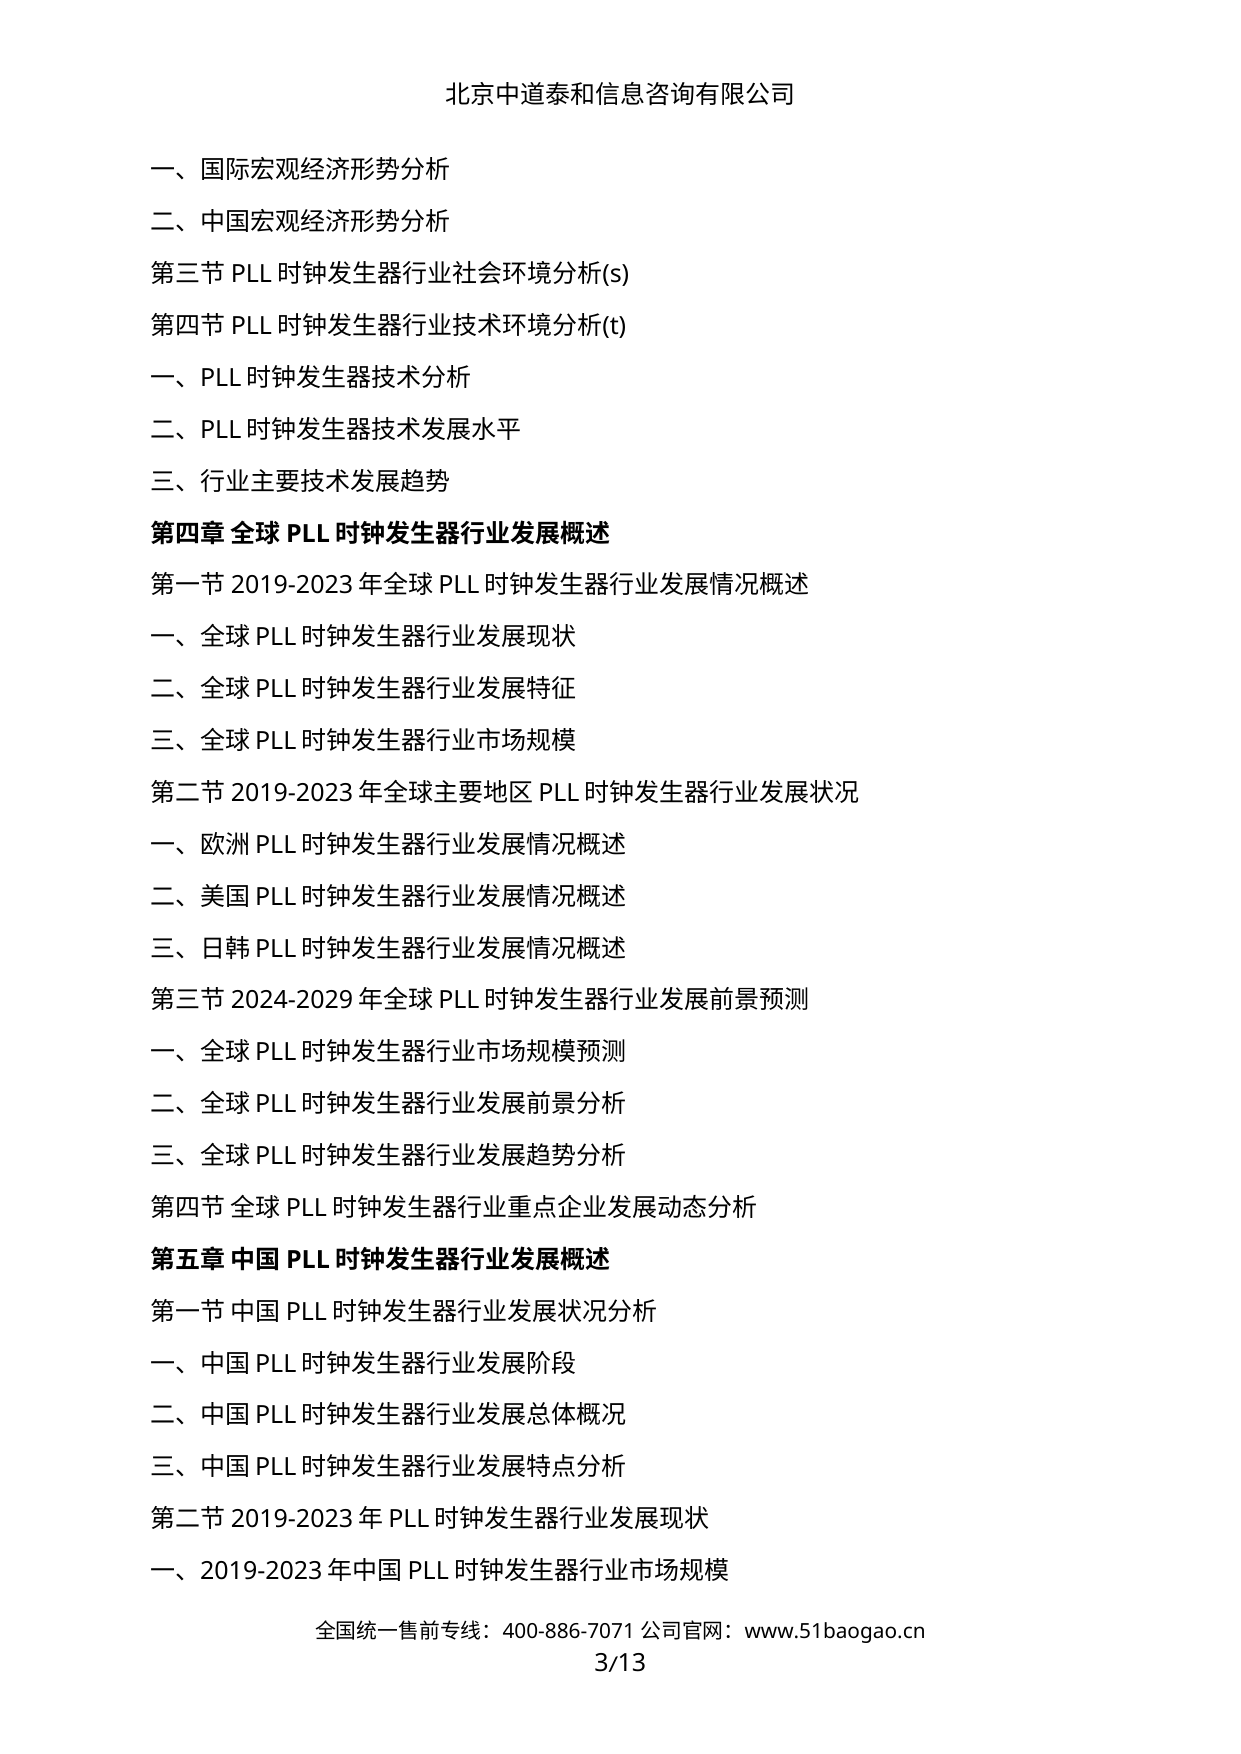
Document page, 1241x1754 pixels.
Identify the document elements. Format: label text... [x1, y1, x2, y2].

text 三、中国PLL时钟发生器行业发展特点分析 [150, 1447, 1090, 1483]
text 第五章 中国PLL时钟发生器行业发展概述 [150, 1239, 1090, 1276]
text 二、全球PLL时钟发生器行业发展特征 [150, 669, 1090, 705]
text 二、PLL时钟发生器技术发展水平 [150, 409, 1090, 446]
text 三、全球PLL时钟发生器行业发展趋势分析 [150, 1136, 1090, 1172]
text 一、中国PLL时钟发生器行业发展阶段 [150, 1343, 1090, 1379]
text 第三节 2024-2029年全球PLL时钟发生器行业发展前景预测 [150, 980, 1090, 1016]
text 三、行业主要技术发展趋势 [150, 461, 1090, 497]
text 二、中国宏观经济形势分析 [150, 202, 1090, 238]
text 一、PLL时钟发生器技术分析 [150, 357, 1090, 394]
text 第一节 2019-2023年全球PLL时钟发生器行业发展情况概述 [150, 565, 1090, 601]
text 第二节 2019-2023年PLL时钟发生器行业发展现状 [150, 1499, 1090, 1535]
text 一、全球PLL时钟发生器行业发展现状 [150, 617, 1090, 653]
text 二、全球PLL时钟发生器行业发展前景分析 [150, 1084, 1090, 1120]
text 第二节 2019-2023年全球主要地区PLL时钟发生器行业发展状况 [150, 772, 1090, 809]
text 第一节 中国PLL时钟发生器行业发展状况分析 [150, 1291, 1090, 1327]
text 三、日韩PLL时钟发生器行业发展情况概述 [150, 928, 1090, 964]
text 第四章 全球PLL时钟发生器行业发展概述 [150, 513, 1090, 549]
text 第四节 全球PLL时钟发生器行业重点企业发展动态分析 [150, 1187, 1090, 1224]
text 第四节 PLL时钟发生器行业技术环境分析(t) [150, 306, 1090, 342]
text 二、美国PLL时钟发生器行业发展情况概述 [150, 876, 1090, 912]
text 一、欧洲PLL时钟发生器行业发展情况概述 [150, 824, 1090, 861]
text 二、中国PLL时钟发生器行业发展总体概况 [150, 1395, 1090, 1431]
text 一、国际宏观经济形势分析 [150, 150, 1090, 186]
text 三、全球PLL时钟发生器行业市场规模 [150, 721, 1090, 757]
text 一、2019-2023年中国PLL时钟发生器行业市场规模 [150, 1551, 1090, 1587]
text 第三节 PLL时钟发生器行业社会环境分析(s) [150, 254, 1090, 290]
text 一、全球PLL时钟发生器行业市场规模预测 [150, 1032, 1090, 1068]
